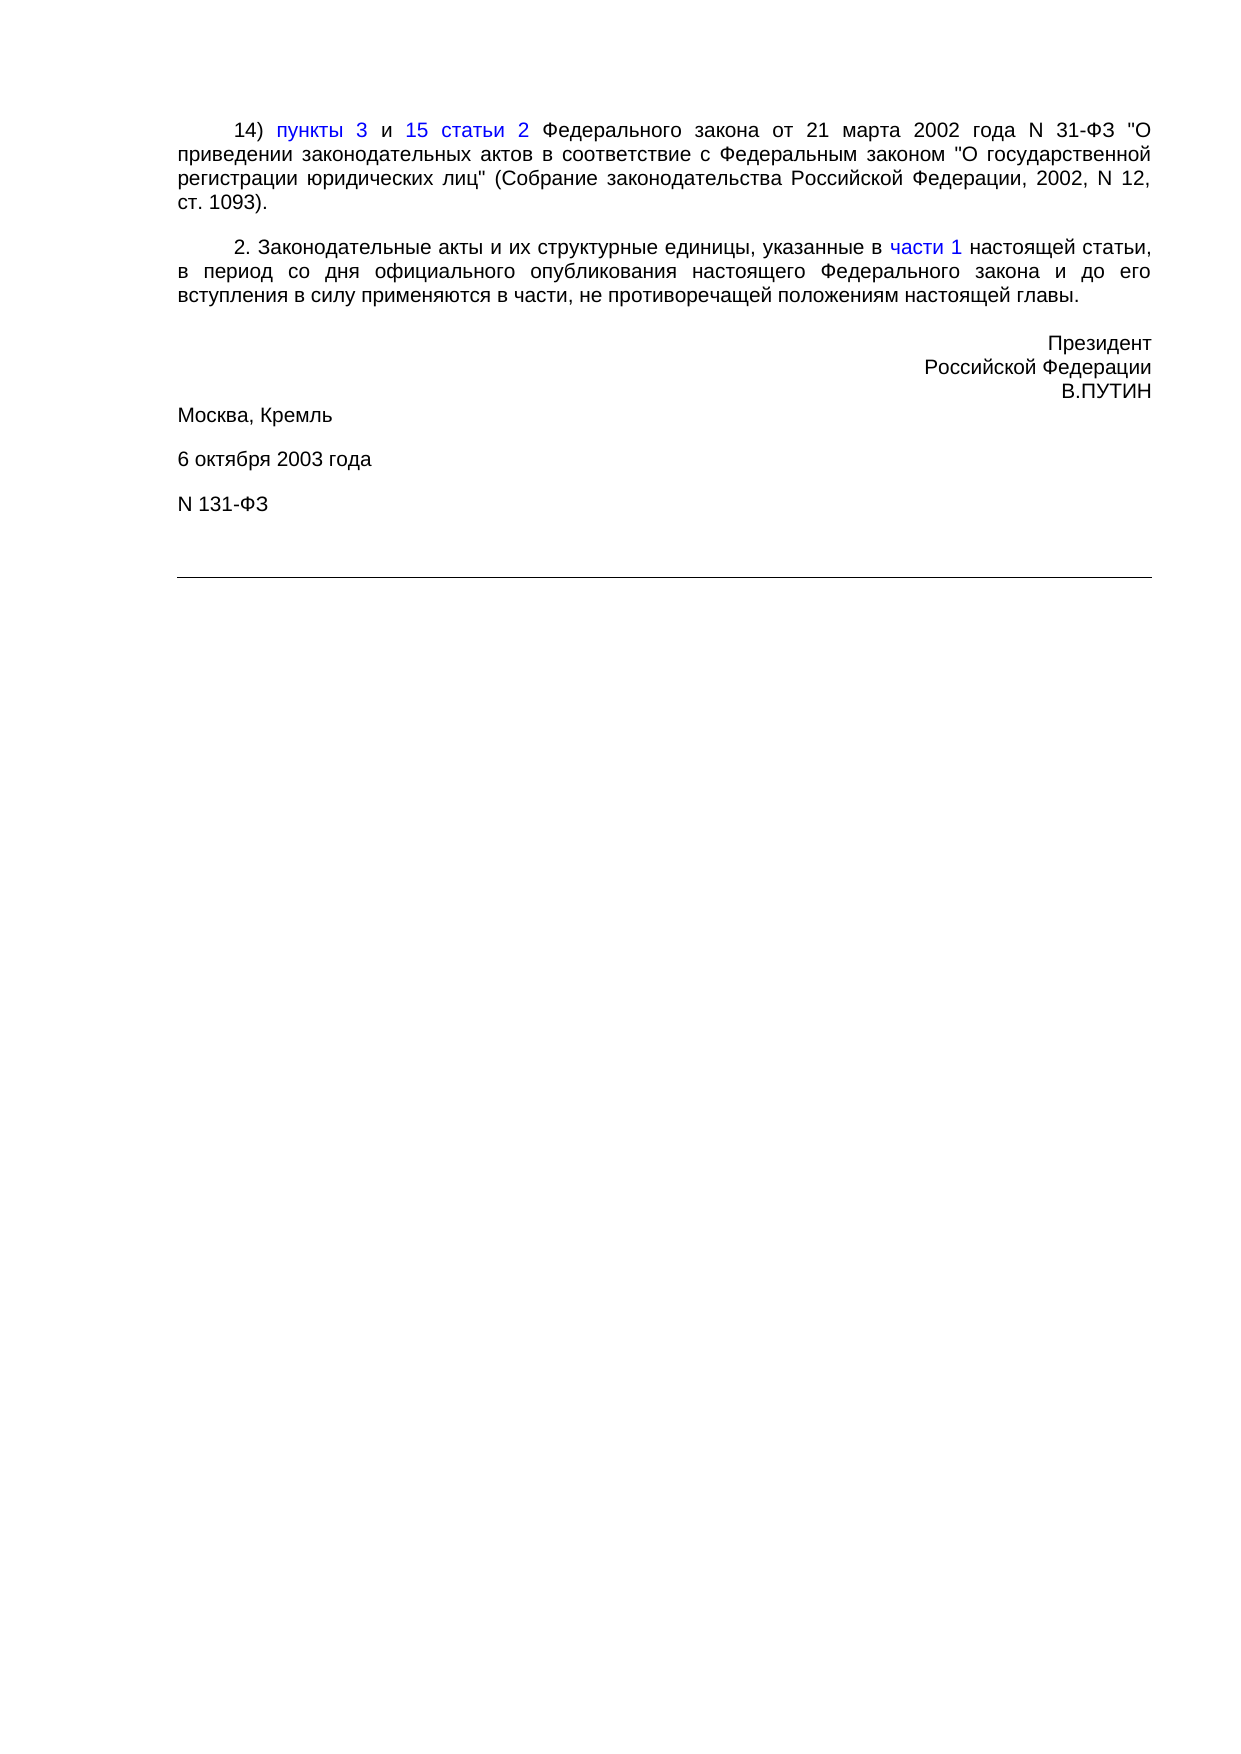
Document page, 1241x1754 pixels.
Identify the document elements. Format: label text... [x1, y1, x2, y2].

text Российской Федерации [177, 354, 1152, 378]
text 2. Законодательные акты и их структурные единицы, указанные в части 1 настоящей статьи, в период со дня официального опубликования настоящего Федерального закона и до его вступления в силу применяются в части, не противоречащей положениям настоящей главы. [177, 235, 1152, 307]
text 6 октября 2003 года [177, 447, 1152, 471]
text N 131-ФЗ [177, 492, 1152, 516]
text 14) пункты 3 и 15 статьи 2 Федерального закона от 21 марта 2002 года N 31-ФЗ "О приведении законодательных актов в соответствие с Федеральным законом "О государственной регистрации юридических лиц" (Собрание законодательства Российской Федерации, 2002, N 12, ст. 1093). [177, 118, 1152, 214]
text Москва, Кремль [177, 402, 1152, 426]
text В.ПУТИН [177, 378, 1152, 402]
text Президент [177, 331, 1152, 354]
